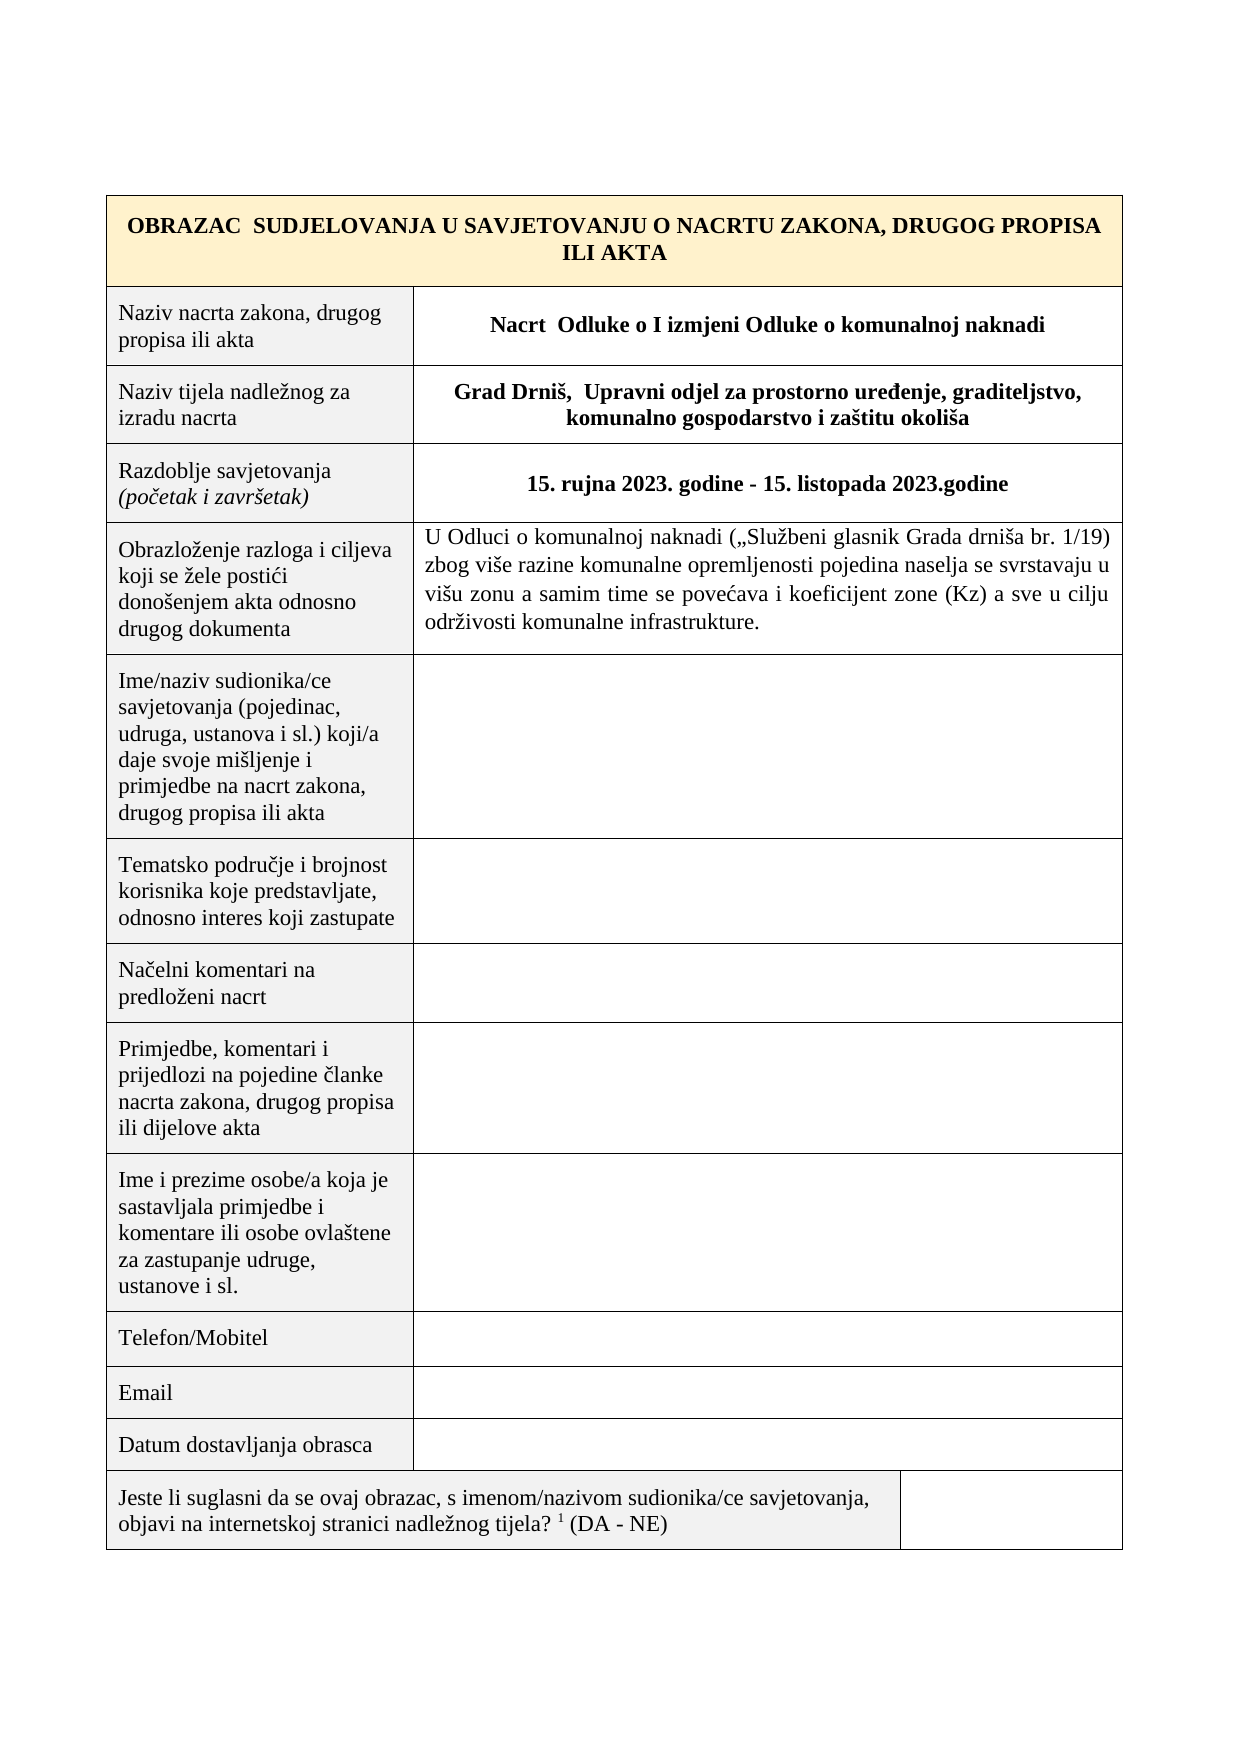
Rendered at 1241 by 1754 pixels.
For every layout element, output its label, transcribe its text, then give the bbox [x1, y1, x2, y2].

table_cell Primjedbe, komentari i prijedlozi na pojedine članke nacrta zakona, drugog propisa ili dijelove akta [107, 1023, 413, 1153]
table_cell 15. rujna 2023. godine - 15. listopada 2023.godine [414, 444, 1122, 522]
table_cell Ime i prezime osobe/a koja je sastavljala primjedbe i komentare ili osobe ovlaštene za zastupanje udruge, ustanove i sl. [107, 1154, 413, 1311]
table_cell [414, 1154, 1122, 1311]
table_cell [414, 839, 1122, 943]
table_cell [414, 1312, 1122, 1366]
table_cell [414, 1023, 1122, 1153]
table_cell Datum dostavljanja obrasca [107, 1419, 413, 1470]
table_cell Razdoblje savjetovanja (početak i završetak) [107, 444, 413, 522]
table_cell [901, 1471, 1122, 1549]
table_cell U Odluci o komunalnoj naknadi („Službeni glasnik Grada drniša br. 1/19) zbog više razine komunalne opremljenosti pojedina naselja se svrstavaju u višu zonu a samim time se povećava i koeficijent zone (Kz) a sve u cilju održivosti komunalne infrastrukture. [414, 523, 1122, 653]
table_cell [414, 655, 1122, 838]
table_cell Grad Drniš, Upravni odjel za prostorno uređenje, graditeljstvo, komunalno gospodarstvo i zaštitu okoliša [414, 366, 1122, 443]
table_cell Obrazloženje razloga i ciljeva koji se žele postići donošenjem akta odnosno drugog dokumenta [107, 523, 413, 653]
table_header OBRAZAC SUDJELOVANJA U SAVJETOVANJU O NACRTU ZAKONA, DRUGOG PROPISA ILI AKTA [107, 196, 1122, 286]
table_cell Ime/naziv sudionika/ce savjetovanja (pojedinac, udruga, ustanova i sl.) koji/a daje svoje mišljenje i primjedbe na nacrt zakona, drugog propisa ili akta [107, 655, 413, 838]
table_cell Telefon/Mobitel [107, 1312, 413, 1366]
table_cell Naziv tijela nadležnog za izradu nacrta [107, 366, 413, 443]
table_cell Tematsko područje i brojnost korisnika koje predstavljate, odnosno interes koji zastupate [107, 839, 413, 943]
table_cell Nacrt Odluke o I izmjeni Odluke o komunalnoj naknadi [414, 287, 1122, 364]
table_cell [414, 944, 1122, 1022]
table_cell Email [107, 1367, 413, 1418]
table_cell Načelni komentari na predloženi nacrt [107, 944, 413, 1022]
table_cell [414, 1367, 1122, 1418]
table_cell Jeste li suglasni da se ovaj obrazac, s imenom/nazivom sudionika/ce savjetovanja, objavi na internetskoj stranici nadležnog tijela? (DA - NE) [107, 1471, 900, 1549]
table_cell [414, 1419, 1122, 1470]
table_cell Naziv nacrta zakona, drugog propisa ili akta [107, 287, 413, 364]
